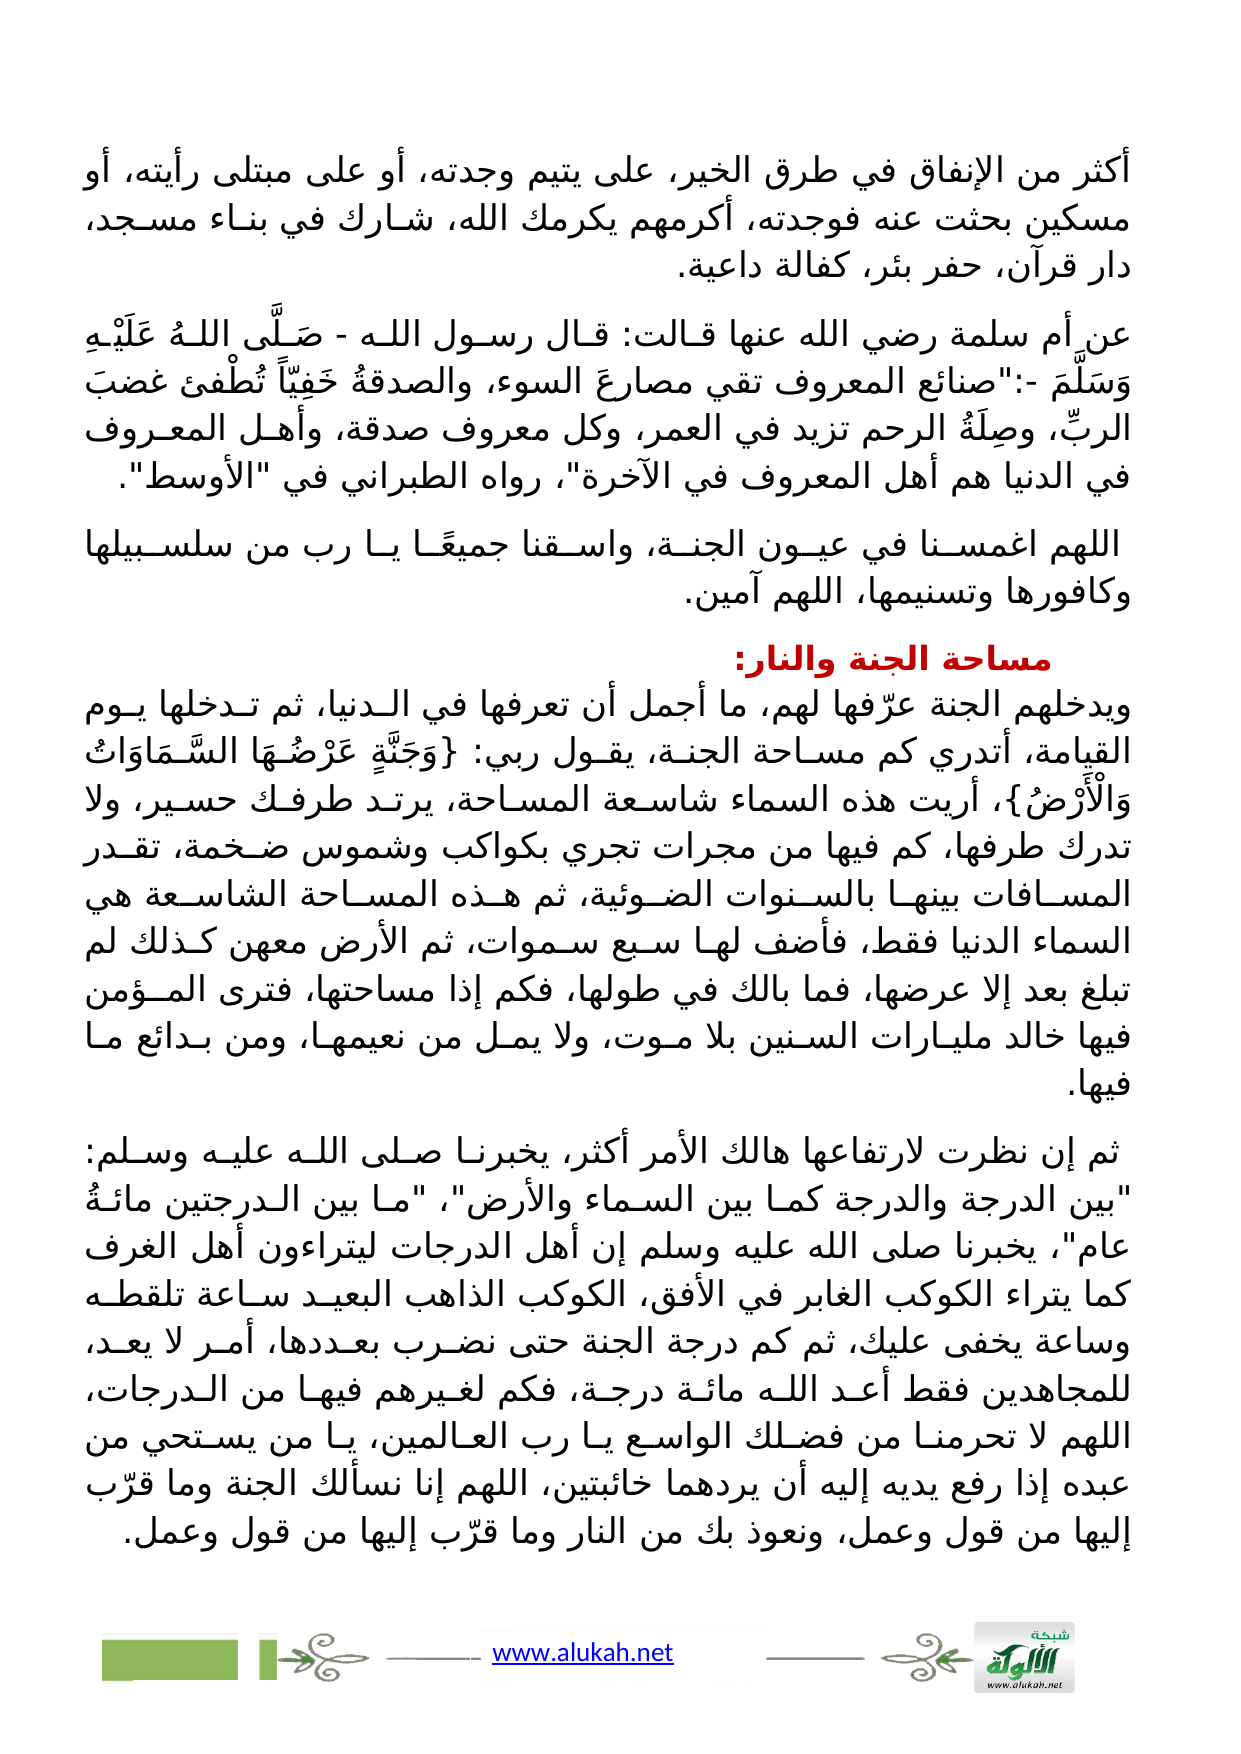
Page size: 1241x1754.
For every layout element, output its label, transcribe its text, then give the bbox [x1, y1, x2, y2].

text عن أم سلمة رضي الله عنها قالت: قال رسول الله - صَلَّى اللهُ عَلَيْهِ وَسَلَّمَ -:"صنائع المعروف تقي مصارعَ السوء، والصدقةُ خَفِيّاً تُطْفئ غضبَ الربِّ، وصِلَةُ الرحم تزيد في العمر، وكل معروف صدقة، وأهل المعروف في الدنيا هم أهل المعروف في الآخرة"، رواه الطبراني في "الأوسط". [84, 313, 1132, 496]
text ثم إن نظرت لارتفاعها هالك الأمر أكثر، يخبرنا صلى الله عليه وسلم: "بين الدرجة والدرجة كما بين السماء والأرض"، "ما بين الدرجتين مائةُ عام"، يخبرنا صلى الله عليه وسلم إن أهل الدرجات ليتراءون أهل الغرف كما يتراء الكوكب الغابر في الأفق، الكوكب الذاهب البعيد ساعة تلقطه وساعة يخفى عليك، ثم كم درجة الجنة حتى نضرب بعددها، أمر لا يعد، للمجاهدين فقط أعد الله مائة درجة، فكم لغيرهم فيها من الدرجات، اللهم لا تحرمنا من فضلك الواسع يا رب العالمين، يا من يستحي من عبده إذا رفع يديه إليه أن يردهما خائبتين، اللهم إنا نسألك الجنة وما قرّب إليها من قول وعمل، ونعوذ بك من النار وما قرّب إليها من قول وعمل. [84, 1131, 1132, 1551]
text اللهم اغمسنا في عيون الجنة، واسقنا جميعًا يا رب من سلسبيلها وكافورها وتسنيمها، اللهم آمين. [84, 523, 1132, 612]
text أكثر من الإنفاق في طرق الخير، على يتيم وجدته، أو على مبتلى رأيته، أو مسكين بحثت عنه فوجدته، أكرمهم يكرمك الله، شارك في بناء مسجد، دار قرآن، حفر بئر، كفالة داعية. [84, 150, 1132, 286]
picture [100, 1618, 1076, 1700]
subtitle مساحة الجنة والنار: [187, 639, 1053, 678]
text ويدخلهم الجنة عرّفها لهم، ما أجمل أن تعرفها في الدنيا، ثم تدخلها يوم القيامة، أتدري كم مساحة الجنة، يقول ربي: {وَجَنَّةٍ عَرْضُهَا السَّمَاوَاتُ وَالْأَرْضُ}، أريت هذه السماء شاسعة المساحة، يرتد طرفك حسير، ولا تدرك طرفها، كم فيها من مجرات تجري بكواكب وشموس ضخمة، تقدر المسافات بينها بالسنوات الضوئية، ثم هذه المساحة الشاسعة هي السماء الدنيا فقط، فأضف لها سبع سموات، ثم الأرض معهن كذلك لم تبلغ بعد إلا عرضها، فما بالك في طولها، فكم إذا مساحتها، فترى المؤمن فيها خالد مليارات السنين بلا موت، ولا يمل من نعيمها، ومن بدائع ما فيها. [84, 684, 1132, 1104]
